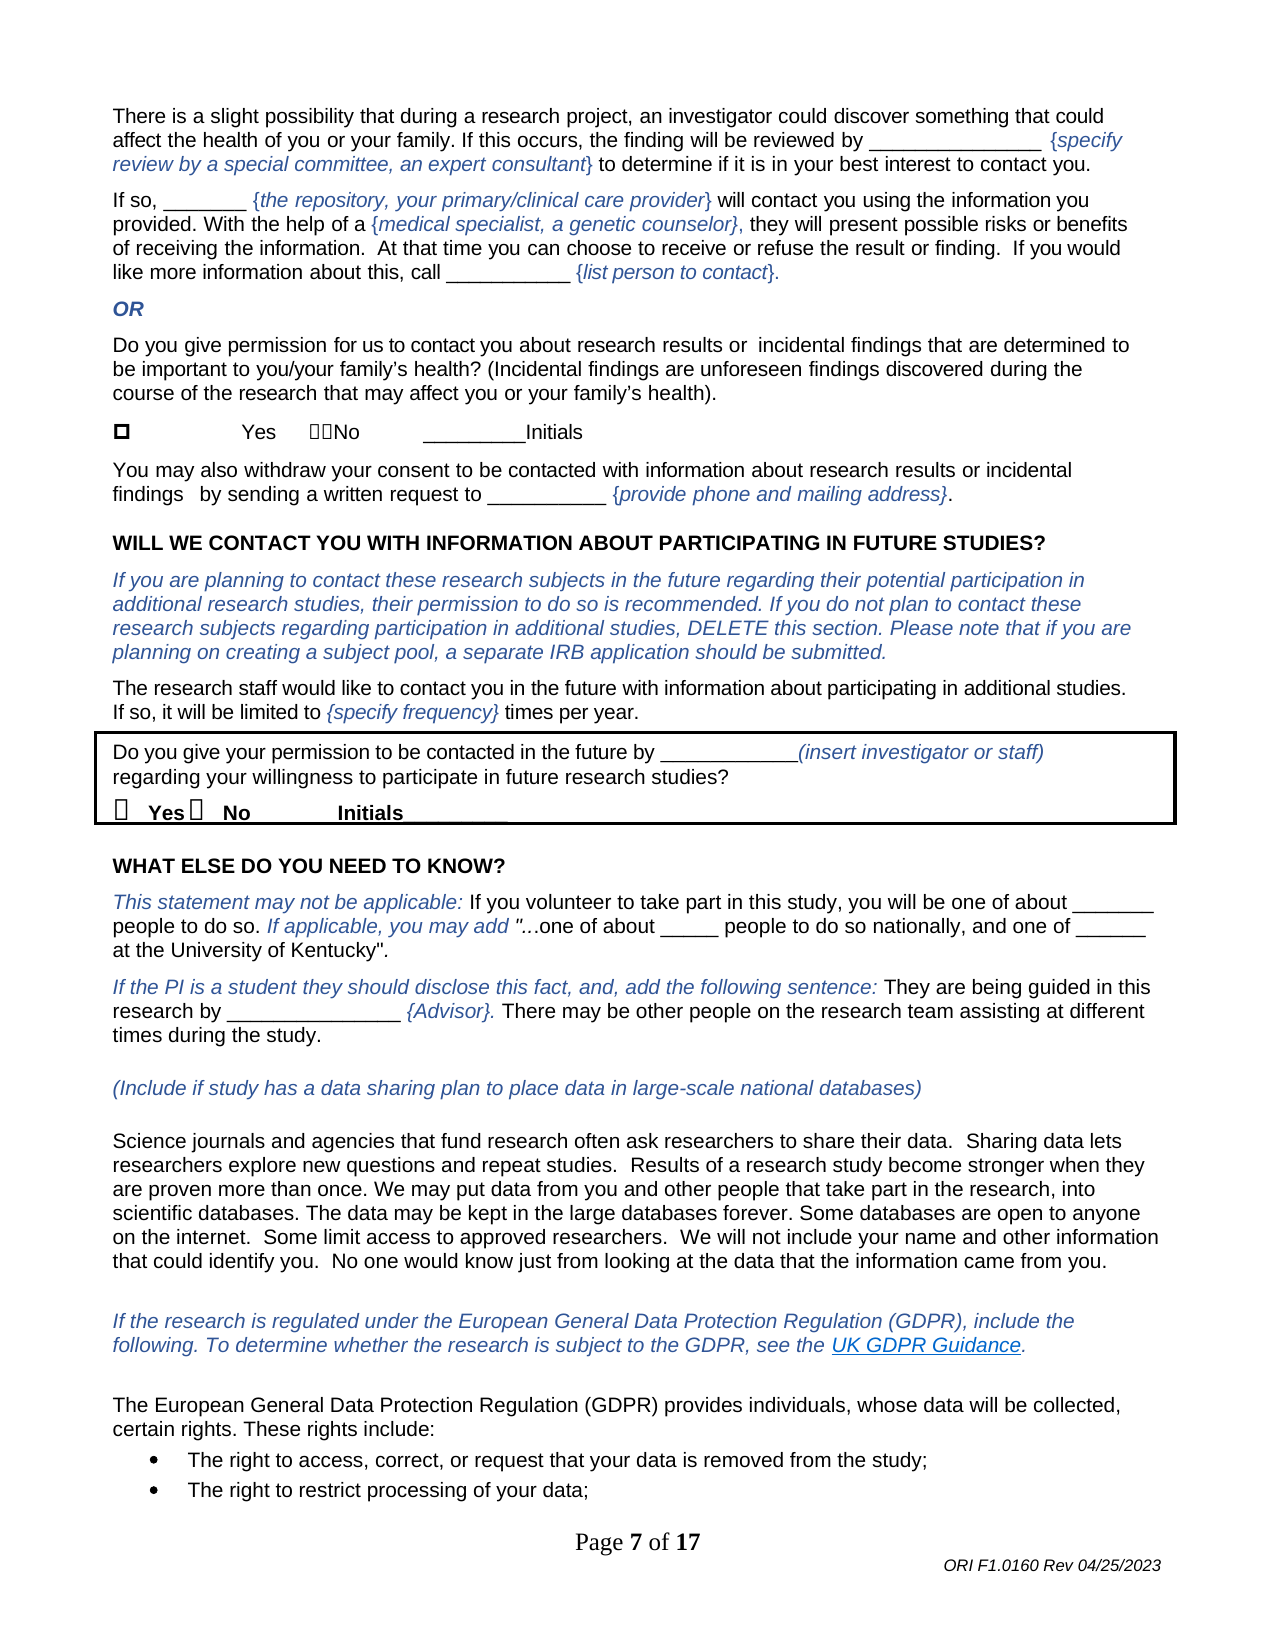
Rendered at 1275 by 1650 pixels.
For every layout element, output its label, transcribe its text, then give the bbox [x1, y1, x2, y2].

text If the PI is a student they should disclose this fact, and, add the following sentence: They are being guided in this research by _______________ {Advisor}. There may be other people on the research team assisting at different times during the study. [112, 974, 1162, 1046]
list The right to restrict processing of your data; [150, 1478, 1162, 1502]
text Science journals and agencies that fund research often ask researchers to share their data. Sharing data lets researchers explore new questions and repeat studies. Results of a research study become stronger when they are proven more than once. We may put data from you and other people that take part in the research, into scientific databases. The data may be kept in the large databases forever. Some databases are open to anyone on the internet. Some limit access to approved researchers. We will not include your name and other information that could identify you. No one would know just from looking at the data that the information came from you. [112, 1129, 1162, 1272]
list Yes No _________Initials [112, 417, 1162, 446]
subtitle (Include if study has a data sharing plan to place data in large-scale national databases) [112, 1076, 1162, 1099]
text Do you give permission for us to contact you about research results or incidental findings that are determined to be important to you/your family’s health? (Incidental findings are unforeseen findings discovered during the course of the research that may affect you or your family’s health). [112, 333, 1130, 405]
text The research staff would like to contact you in the future with information about participating in additional studies. If so, it will be limited to {specify frequency} times per year. [112, 676, 1129, 724]
text If you are planning to contact these research subjects in the future regarding their potential participation in additional research studies, their permission to do so is recommended. If you do not plan to contact these research subjects regarding participation in additional studies, DELETE this section. Please note that if you are planning on creating a subject pool, a separate IRB application should be submitted. [112, 568, 1162, 663]
text There is a slight possibility that during a research project, an investigator could discover something that could affect the health of you or your family. If this occurs, the finding will be reviewed by _______________ {specify review by a special committee, an expert consultant} to determine if it is in your best interest to contact you. [112, 104, 1129, 176]
list The European General Data Protection Regulation (GDPR) provides individuals, whose data will be collected, certain rights. These rights include: [112, 1393, 1162, 1441]
text Do you give your permission to be contacted in the future by ___________(insert investigator or staff) regarding your willingness to participate in future research studies?  Yes  No Initials_________ [112, 736, 1129, 829]
text OR [112, 296, 1129, 320]
list The right to access, correct, or request that your data is removed from the study; [150, 1447, 1162, 1472]
text If so, _______ {the repository, your primary/clinical care provider} will contact you using the information you provided. With the help of a {medical specialist, a genetic counselor}, they will present possible risks or benefits of receiving the information. At that time you can choose to receive or refuse the result or finding. If you would like more information about this, call ___________ {list person to contact}. [112, 188, 1129, 284]
text WHAT ELSE DO YOU NEED TO KNOW? [112, 854, 1129, 878]
text will we contact you with information about participating in future studies? [112, 531, 1129, 555]
text This statement may not be applicable: If you volunteer to take part in this study, you will be one of about _______ people to do so. If applicable, you may add "...one of about _____ people to do so nationally, and one of ______ at the University of Kentucky". [112, 890, 1162, 962]
text You may also withdraw your consent to be contacted with information about research results or incidental findings by sending a written request to __________ {provide phone and mailing address}. [112, 458, 1129, 506]
text If the research is regulated under the European General Data Protection Regulation (GDPR), include the following. To determine whether the research is subject to the GDPR, see the UK GDPR Guidance. [112, 1309, 1162, 1357]
